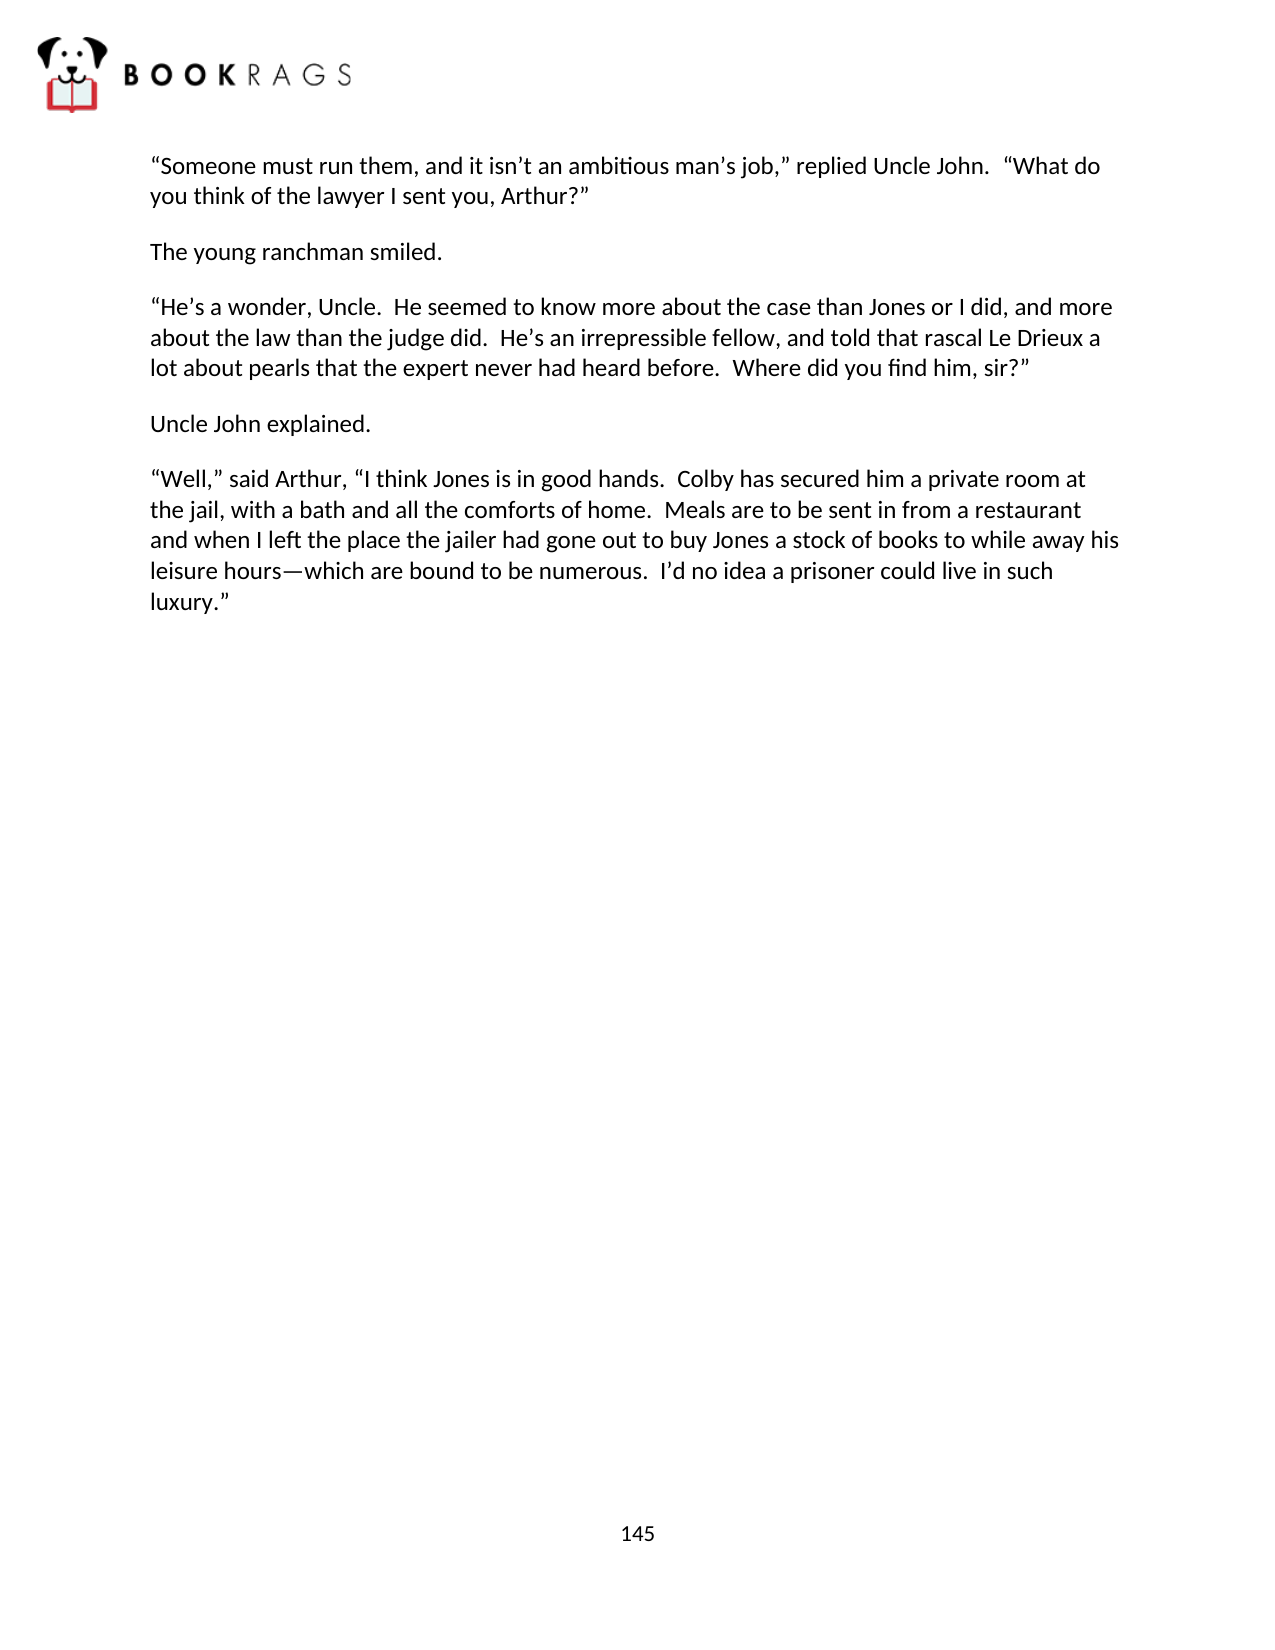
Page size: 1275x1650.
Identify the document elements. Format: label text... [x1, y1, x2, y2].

text Uncle John explained. [150, 408, 1125, 439]
text “He’s a wonder, Uncle. He seemed to know more about the case than Jones or I did, and more about the law than the judge did. He’s an irrepressible fellow, and told that rascal Le Drieux a lot about pearls that the expert never had heard before. Where did you find him, sir?” [150, 292, 1125, 383]
text “Someone must run them, and it isn’t an ambitious man’s job,” replied Uncle John. “What do you think of the lawyer I sent you, Arthur?” [150, 150, 1125, 211]
text The young ranchman smiled. [150, 236, 1125, 267]
picture [37, 37, 351, 113]
text “Well,” said Arthur, “I think Jones is in good hands. Colby has secured him a private room at the jail, with a bath and all the comforts of home. Meals are to be sent in from a restaurant and when I left the place the jailer had gone out to buy Jones a stock of books to while away his leisure hours—­which are bound to be numerous. I’d no idea a prisoner could live in such luxury.” [150, 464, 1125, 616]
